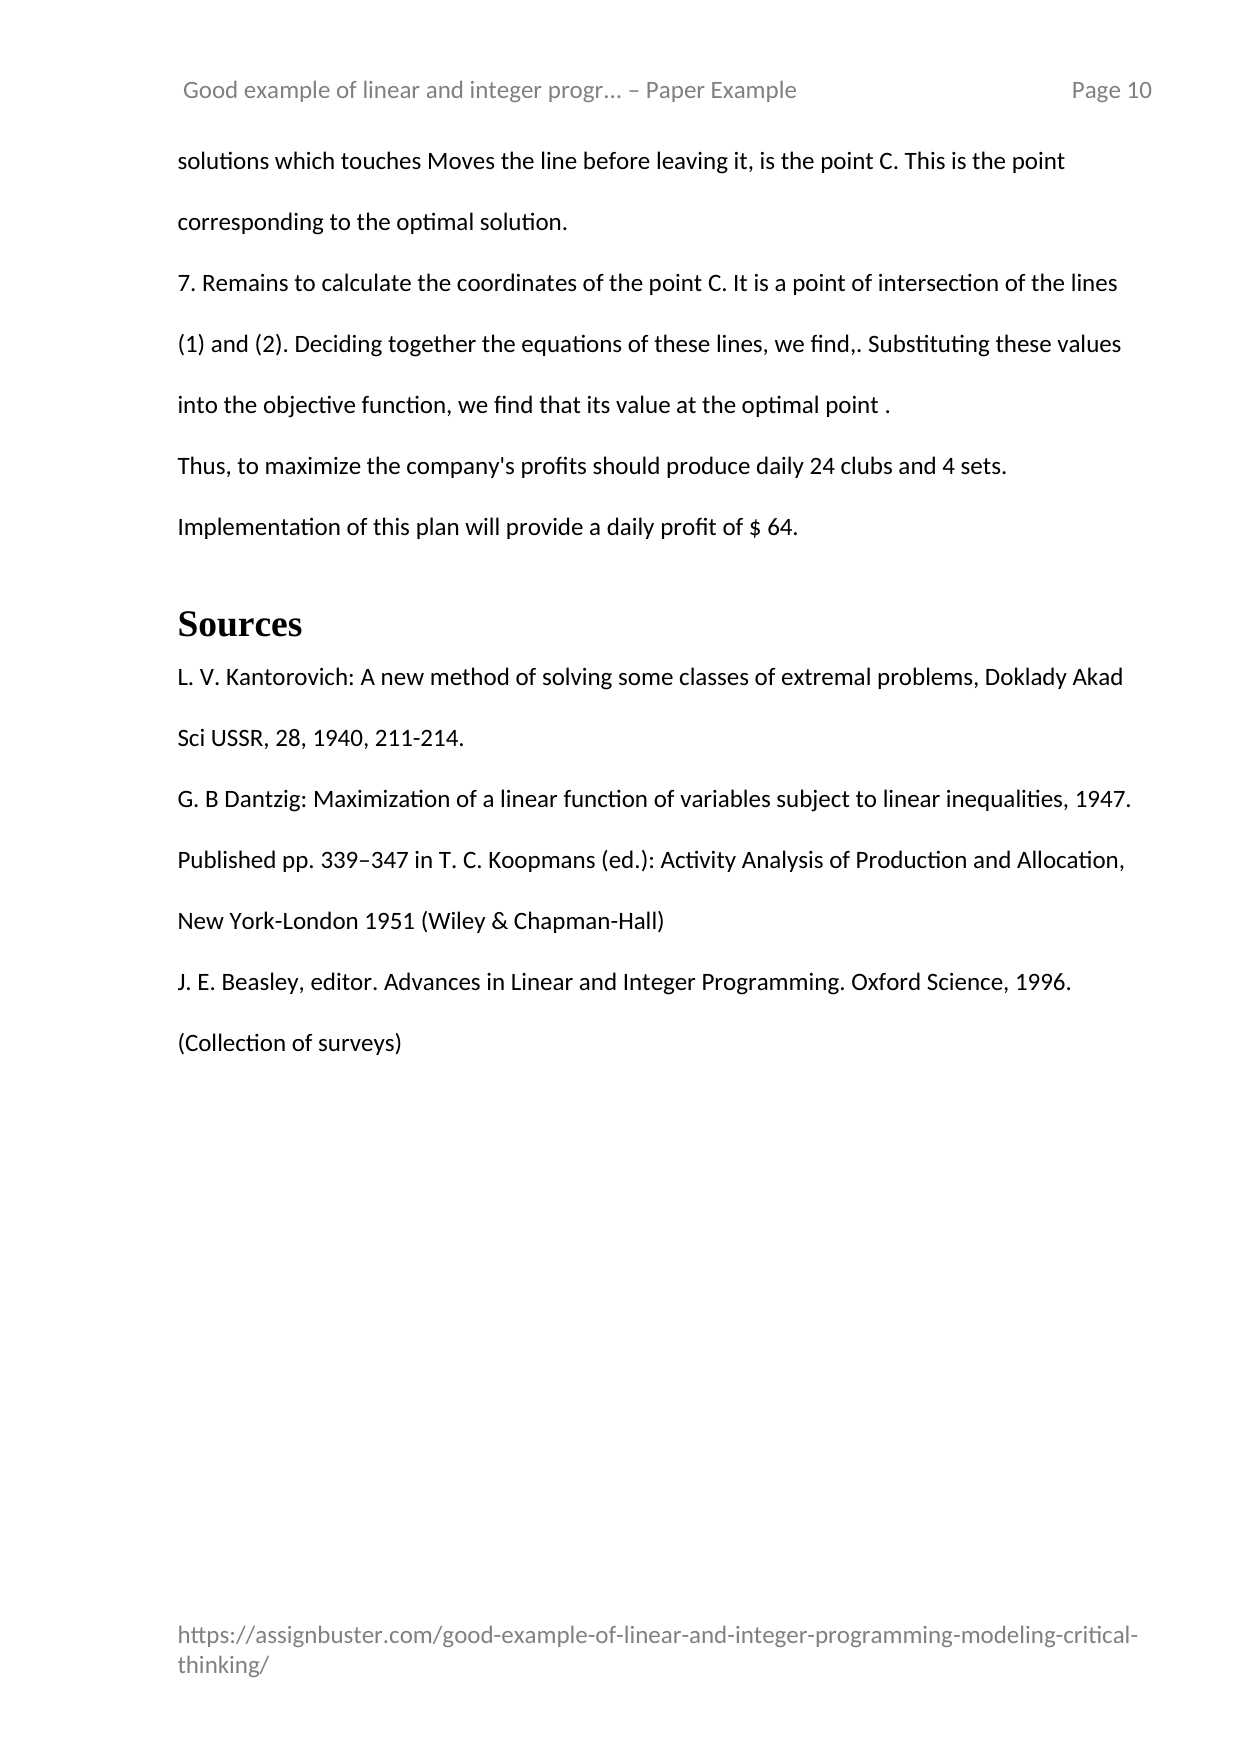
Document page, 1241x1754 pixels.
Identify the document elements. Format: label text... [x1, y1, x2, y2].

text L. V. Kantorovich: A new method of solving some classes of extremal problems, Doklady Akad Sci USSR, 28, 1940, 211-214. G. B Dantzig: Maximization of a linear function of variables subject to linear inequalities, 1947. Published pp. 339–347 in T. C. Koopmans (ed.): Activity Analysis of Production and Allocation, New York-London 1951 (Wiley & Chapman-Hall) J. E. Beasley, editor. Advances in Linear and Integer Programming. Oxford Science, 1996. (Collection of surveys) [177, 661, 1152, 1058]
subtitle Sources [177, 602, 1152, 645]
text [177, 145, 1152, 542]
